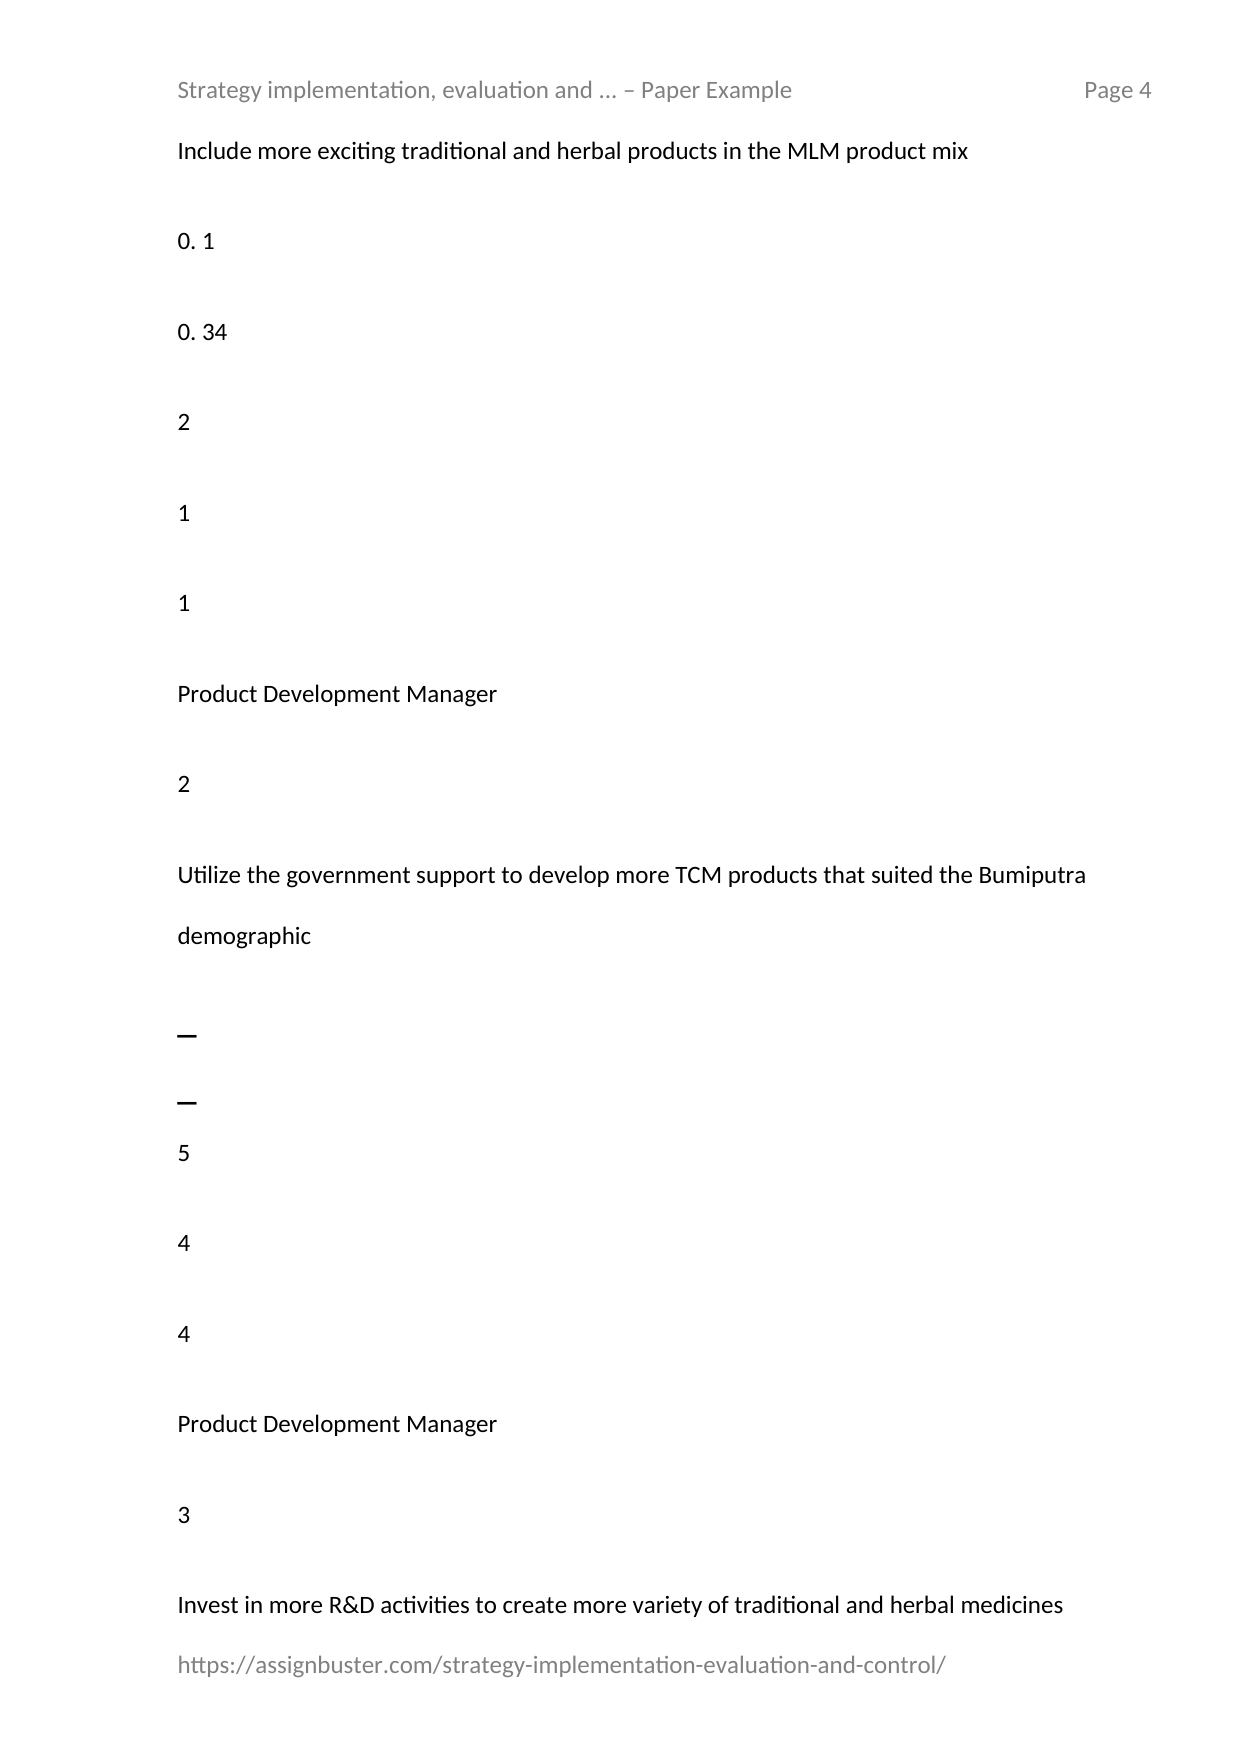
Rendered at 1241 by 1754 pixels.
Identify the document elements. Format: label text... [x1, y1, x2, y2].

text 2 [177, 406, 1152, 437]
text 5 [177, 1137, 1152, 1167]
text Utilize the government support to develop more TCM products that suited the Bumiputra demographic [177, 859, 1152, 951]
text Invest in more R&D activities to create more variety of traditional and herbal medicines [177, 1589, 1152, 1620]
text 1 [177, 497, 1152, 527]
text 1 [177, 587, 1152, 618]
text 0. 1 [177, 225, 1152, 256]
text 4 [177, 1227, 1152, 1258]
text 4 [177, 1318, 1152, 1348]
text 3 [177, 1499, 1152, 1529]
subtitle – [177, 1078, 1152, 1121]
text Include more exciting traditional and herbal products in the MLM product mix [177, 135, 1152, 165]
text 0. 34 [177, 316, 1152, 346]
text Product Development Manager [177, 678, 1152, 708]
text 2 [177, 768, 1152, 799]
subtitle – [177, 1011, 1152, 1054]
text Product Development Manager [177, 1408, 1152, 1439]
